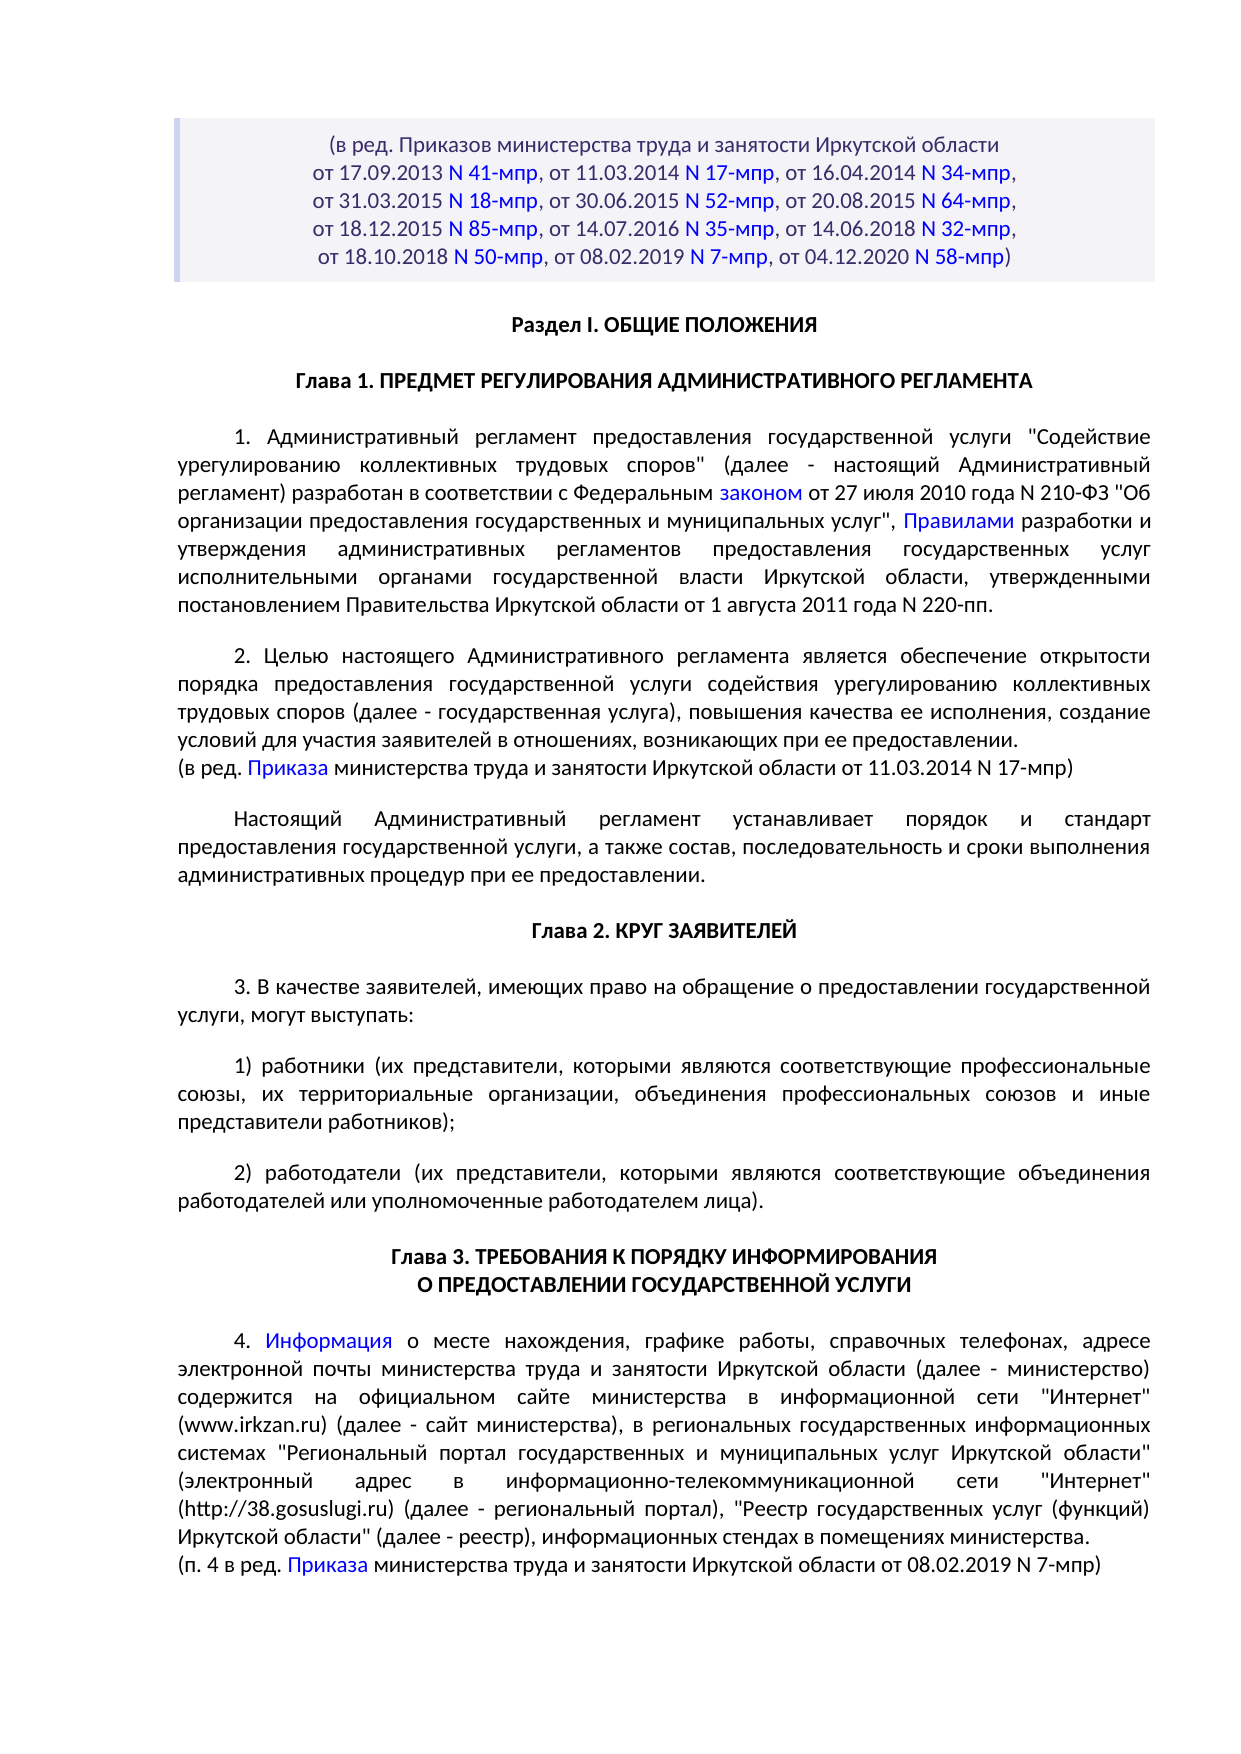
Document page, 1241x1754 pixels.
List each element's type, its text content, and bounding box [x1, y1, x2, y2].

text 2. Целью настоящего Административного регламента является обеспечение открытости порядка предоставления государственной услуги содействия урегулированию коллективных трудовых споров (далее - государственная услуга), повышения качества ее исполнения, создание условий для участия заявителей в отношениях, возникающих при ее предоставлении. [177, 641, 1152, 753]
text 4. Информация о месте нахождения, графике работы, справочных телефонах, адресе электронной почты министерства труда и занятости Иркутской области (далее - министерство) содержится на официальном сайте министерства в информационной сети "Интернет" (www.irkzan.ru) (далее - сайт министерства), в региональных государственных информационных системах "Региональный портал государственных и муниципальных услуг Иркутской области" (электронный адрес в информационно-телекоммуникационной сети "Интернет" (http://38.gosuslugi.ru) (далее - региональный портал), "Реестр государственных услуг (функций) Иркутской области" (далее - реестр), информационных стендах в помещениях министерства. [177, 1326, 1152, 1550]
title Раздел I. ОБЩИЕ ПОЛОЖЕНИЯ [177, 310, 1152, 338]
title О ПРЕДОСТАВЛЕНИИ ГОСУДАРСТВЕННОЙ УСЛУГИ [177, 1270, 1152, 1298]
text 3. В качестве заявителей, имеющих право на обращение о предоставлении государственной услуги, могут выступать: [177, 972, 1152, 1028]
text (п. 4 в ред. Приказа министерства труда и занятости Иркутской области от 08.02.2019 N 7-мпр) [177, 1550, 1152, 1578]
text Настоящий Административный регламент устанавливает порядок и стандарт предоставления государственной услуги, а также состав, последовательность и сроки выполнения административных процедур при ее предоставлении. [177, 804, 1152, 888]
text 1. Административный регламент предоставления государственной услуги "Содействие урегулированию коллективных трудовых споров" (далее - настоящий Административный регламент) разработан в соответствии с Федеральным законом от 27 июля 2010 года N 210-ФЗ "Об организации предоставления государственных и муниципальных услуг", Правилами разработки и утверждения административных регламентов предоставления государственных услуг исполнительными органами государственной власти Иркутской области, утвержденными постановлением Правительства Иркутской области от 1 августа 2011 года N 220-пп. [177, 422, 1152, 618]
text (в ред. Приказа министерства труда и занятости Иркутской области от 11.03.2014 N 17-мпр) [177, 753, 1152, 781]
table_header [180, 118, 1149, 282]
title Глава 2. КРУГ ЗАЯВИТЕЛЕЙ [177, 916, 1152, 944]
text 2) работодатели (их представители, которыми являются соответствующие объединения работодателей или уполномоченные работодателем лица). [177, 1158, 1152, 1214]
text 1) работники (их представители, которыми являются соответствующие профессиональные союзы, их территориальные организации, объединения профессиональных союзов и иные представители работников); [177, 1051, 1152, 1135]
title Глава 1. ПРЕДМЕТ РЕГУЛИРОВАНИЯ АДМИНИСТРАТИВНОГО РЕГЛАМЕНТА [177, 366, 1152, 394]
title Глава 3. ТРЕБОВАНИЯ К ПОРЯДКУ ИНФОРМИРОВАНИЯ [177, 1242, 1152, 1270]
